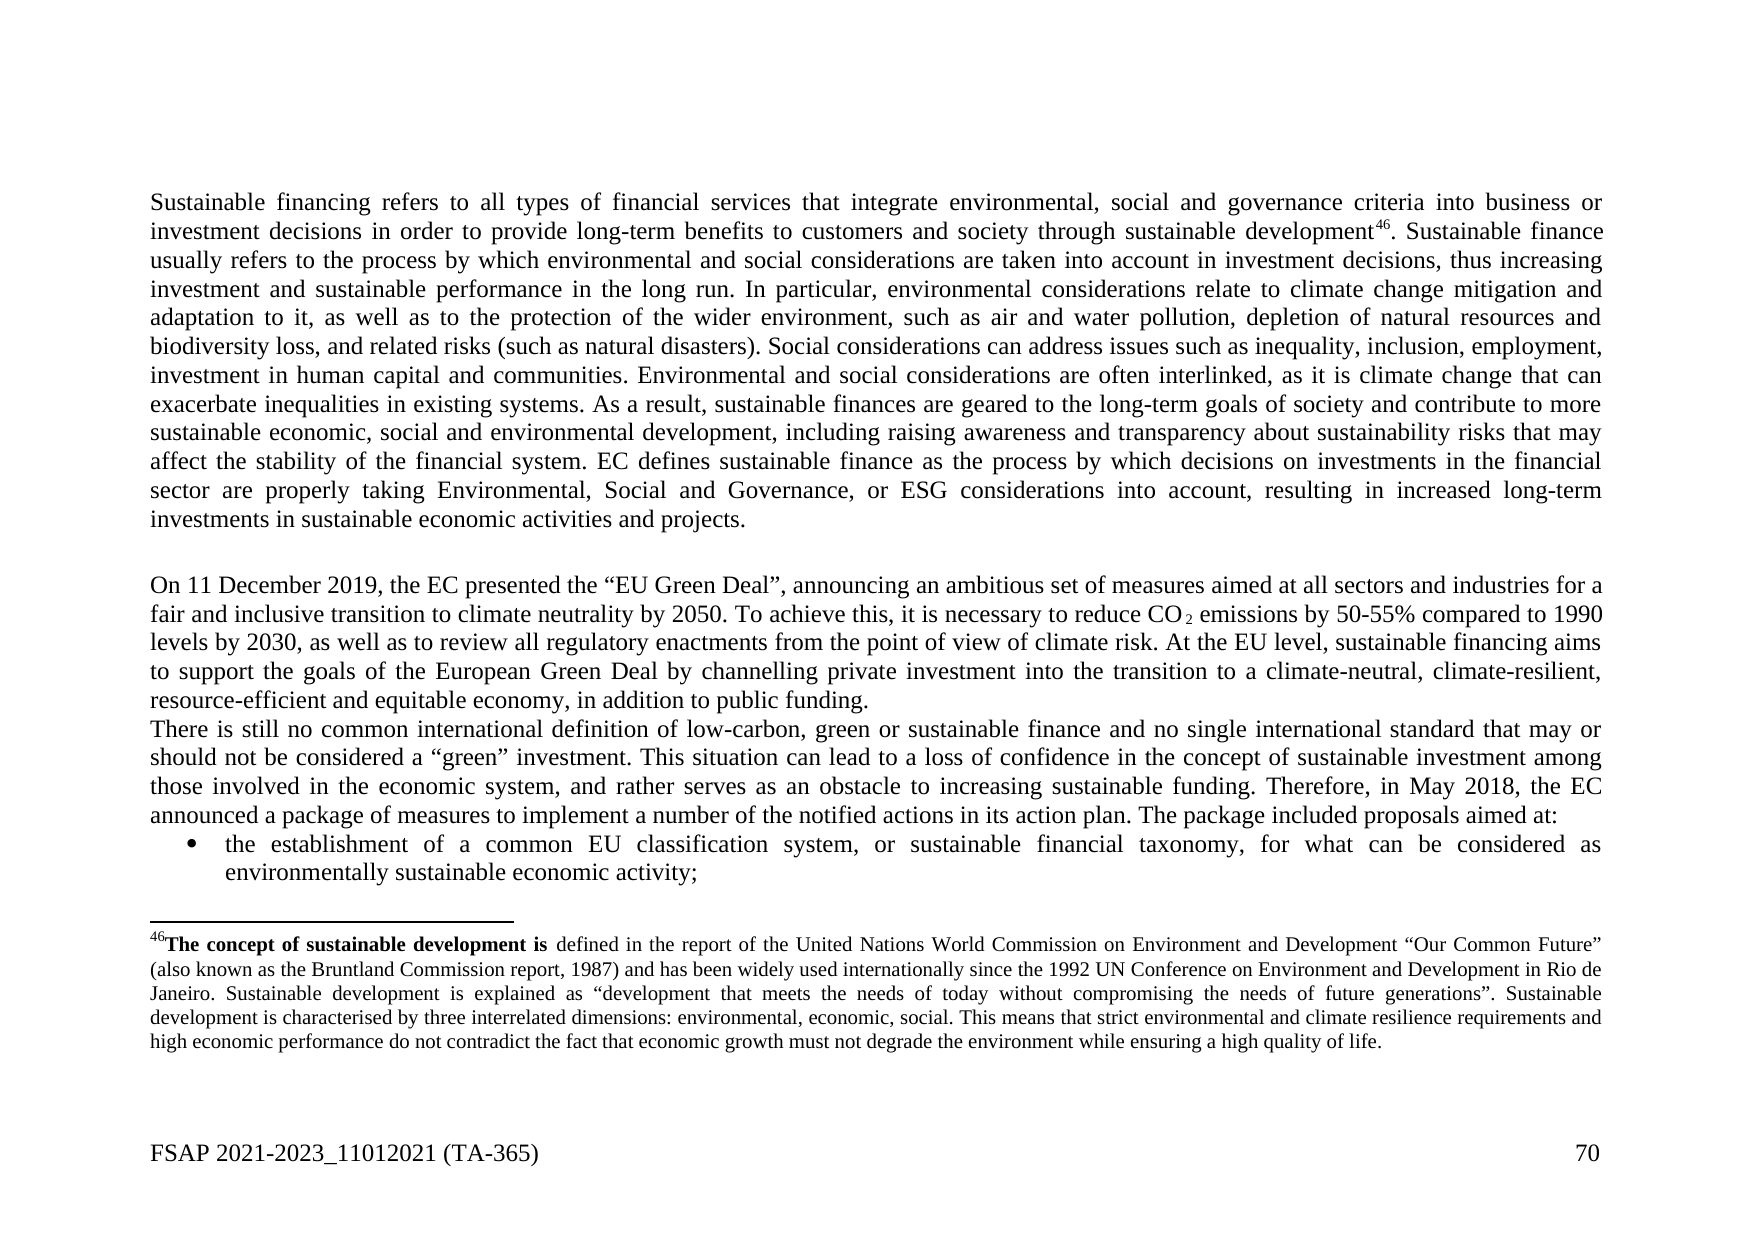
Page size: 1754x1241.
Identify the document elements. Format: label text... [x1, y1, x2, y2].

list the establishment of a common EU classification system, or sustainable financial taxonomy, for what can be considered as environmentally sustainable economic activity; [187, 829, 1604, 886]
text There is still no common international definition of low-carbon, green or sustainable finance and no single international standard that may or should not be considered a “green” investment. This situation can lead to a loss of confidence in the concept of sustainable investment among those involved in the economic system, and rather serves as an obstacle to increasing sustainable funding. Therefore, in May 2018, the EC announced a package of measures to implement a number of the notified actions in its action plan. The package included proposals aimed at: [150, 714, 1604, 829]
text Sustainable financing refers to all types of financial services that integrate environmental, social and governance criteria into business or investment decisions in order to provide long-term benefits to customers and society through sustainable development. Sustainable finance usually refers to the process by which environmental and social considerations are taken into account in investment decisions, thus increasing investment and sustainable performance in the long run. In particular, environmental considerations relate to climate change mitigation and adaptation to it, as well as to the protection of the wider environment, such as air and water pollution, depletion of natural resources and biodiversity loss, and related risks (such as natural disasters). Social considerations can address issues such as inequality, inclusion, employment, investment in human capital and communities. Environmental and social considerations are often interlinked, as it is climate change that can exacerbate inequalities in existing systems. As a result, sustainable finances are geared to the long-term goals of society and contribute to more sustainable economic, social and environmental development, including raising awareness and transparency about sustainability risks that may affect the stability of the financial system. EC defines sustainable finance as the process by which decisions on investments in the financial sector are properly taking Environmental, Social and Governance, or ESG considerations into account, resulting in increased long-term investments in sustainable economic activities and projects. [150, 187, 1604, 532]
text On 11 December 2019, the EC presented the “EU Green Deal”, announcing an ambitious set of measures aimed at all sectors and industries for a fair and inclusive transition to climate neutrality by 2050. To achieve this, it is necessary to reduce CO2 emissions by 50-55% compared to 1990 levels by 2030, as well as to review all regulatory enactments from the point of view of climate risk. At the EU level, sustainable financing aims to support the goals of the European Green Deal by channelling private investment into the transition to a climate-neutral, climate-resilient, resource-efficient and equitable economy, in addition to public funding. [150, 570, 1604, 714]
